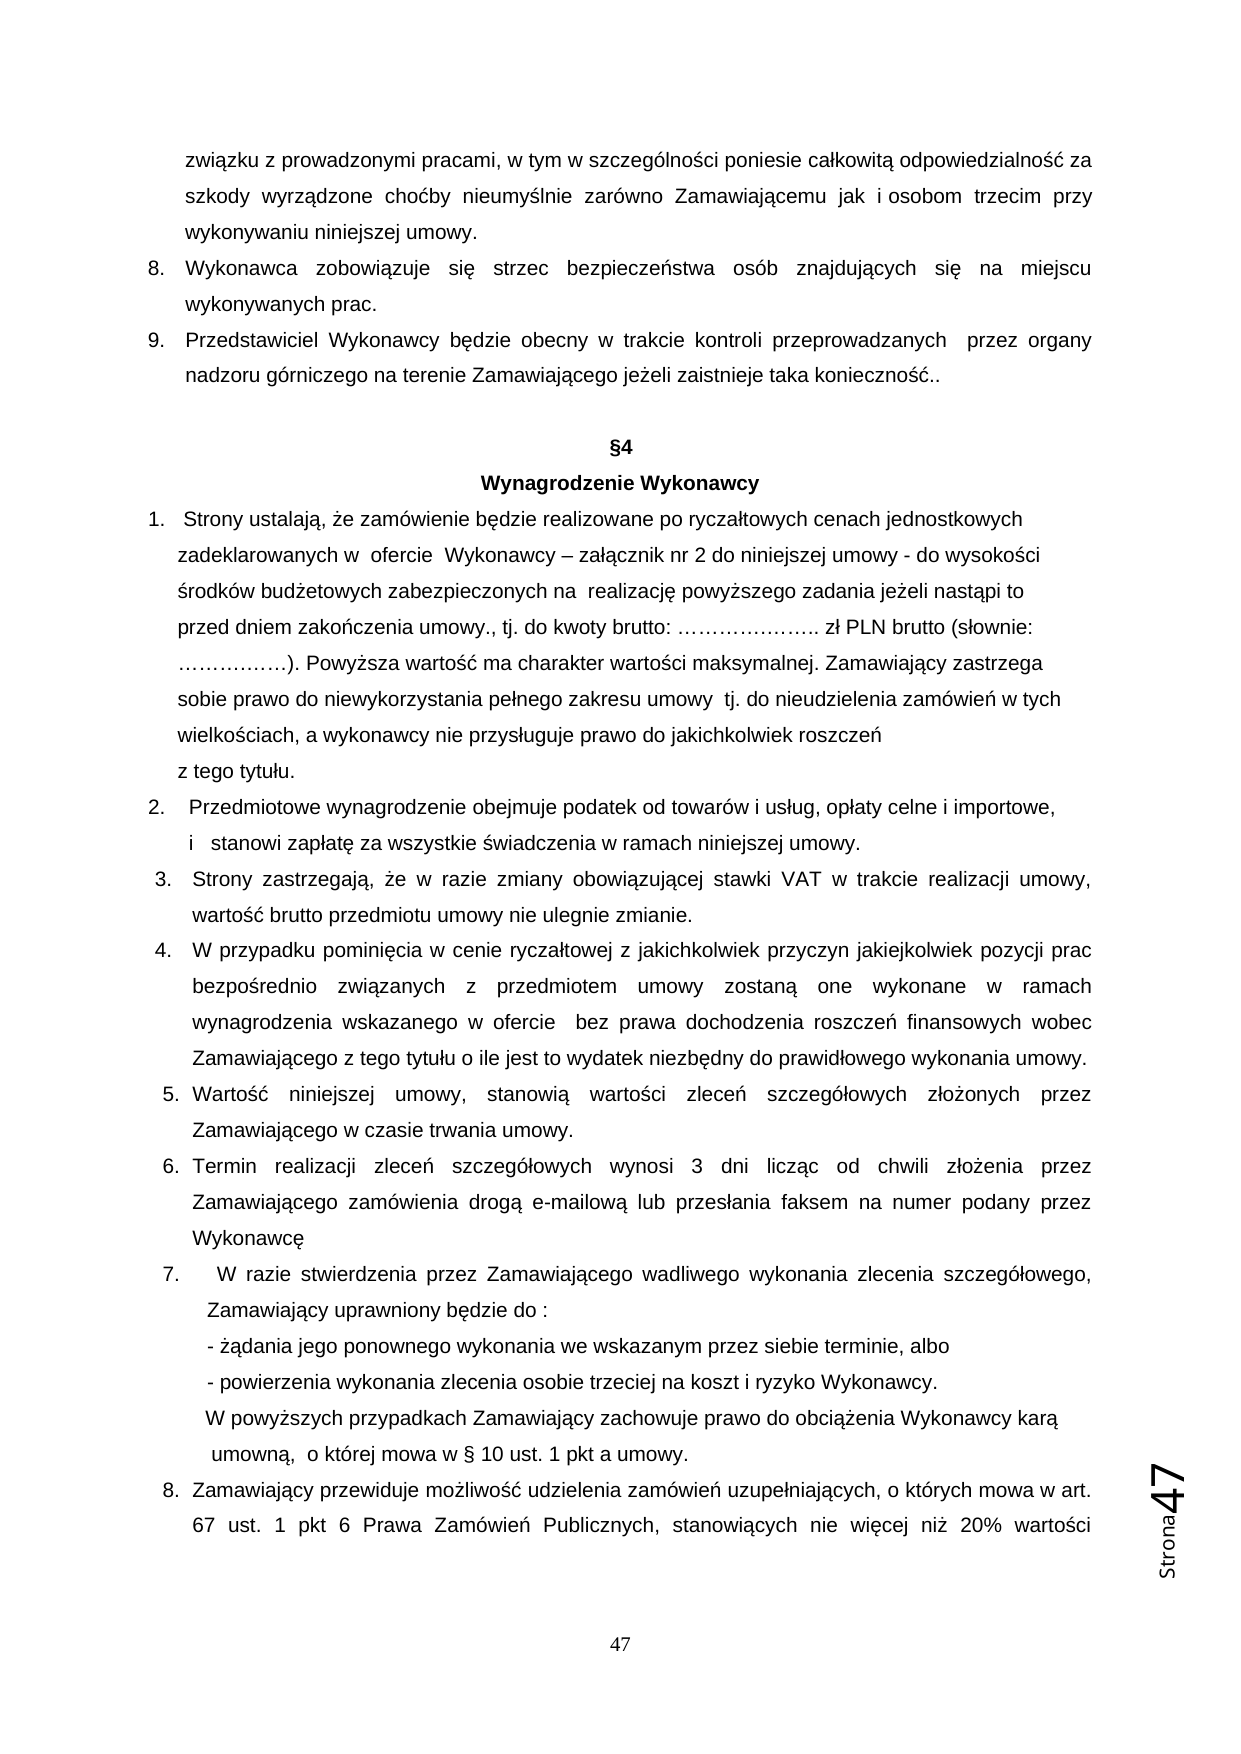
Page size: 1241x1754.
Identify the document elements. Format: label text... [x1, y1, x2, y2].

text - powierzenia wykonania zlecenia osobie trzeciej na koszt i ryzyko Wykonawcy. [148, 1369, 1092, 1393]
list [162, 1477, 1092, 1537]
list Przedmiotowe wynagrodzenie obejmuje podatek od towarów i usług, opłaty celne i importowe, [148, 794, 1063, 818]
list Wykonawca zobowiązuje się strzec bezpieczeństwa osób znajdujących się na miejscu wykonywanych prac. [148, 256, 1092, 315]
list W przypadku pominięcia w cenie ryczałtowej z jakichkolwiek przyczyn jakiejkolwiek pozycji prac bezpośrednio związanych z przedmiotem umowy zostaną one wykonane w ramach wynagrodzenia wskazanego w ofercie bez prawa dochodzenia roszczeń finansowych wobec Zamawiającego z tego tytułu o ile jest to wydatek niezbędny do prawidłowego wykonania umowy. [154, 938, 1092, 1070]
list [148, 148, 1092, 243]
list Termin realizacji zleceń szczegółowych wynosi 3 dni licząc od chwili złożenia przez Zamawiającego zamówienia drogą e-mailową lub przesłania faksem na numer podany przez Wykonawcę [162, 1154, 1092, 1250]
list Przedstawiciel Wykonawcy będzie obecny w trakcie kontroli przeprowadzanych przez organy nadzoru górniczego na terenie Zamawiającego jeżeli zaistnieje taka konieczność.. [148, 327, 1092, 387]
list Strony zastrzegają, że w razie zmiany obowiązującej stawki VAT w trakcie realizacji umowy, wartość brutto przedmiotu umowy nie ulegnie zmianie. [154, 866, 1092, 926]
text Wynagrodzenie Wykonawcy [148, 471, 1092, 495]
list W razie stwierdzenia przez Zamawiającego wadliwego wykonania zlecenia szczegółowego, Zamawiający uprawniony będzie do : [162, 1262, 1092, 1322]
text W powyższych przypadkach Zamawiający zachowuje prawo do obciążenia Wykonawcy karą [148, 1406, 1092, 1429]
text i stanowi zapłatę za wszystkie świadczenia w ramach niniejszej umowy. [177, 831, 1063, 854]
text umowną, o której mowa w § 10 ust. 1 pkt a umowy. [148, 1441, 1092, 1465]
text - żądania jego ponownego wykonania we wskazanym przez siebie terminie, albo [148, 1334, 1092, 1358]
list Wartość niniejszej umowy, stanowią wartości zleceń szczegółowych złożonych przez Zamawiającego w czasie trwania umowy. [162, 1082, 1092, 1142]
list Strony ustalają, że zamówienie będzie realizowane po ryczałtowych cenach jednostkowych zadeklarowanych w ofercie Wykonawcy – załącznik nr 2 do niniejszej umowy - do wysokości środków budżetowych zabezpieczonych na realizację powyższego zadania jeżeli nastąpi to przed dniem zakończenia umowy., tj. do kwoty brutto: ………….…….. zł PLN brutto (słownie:……….……). Powyższa wartość ma charakter wartości maksymalnej. Zamawiający zastrzega sobie prawo do niewykorzystania pełnego zakresu umowy tj. do nieudzielenia zamówień w tych wielkościach, a wykonawcy nie przysługuje prawo do jakichkolwiek roszczeń [148, 507, 1063, 747]
text §4 [148, 435, 1094, 459]
text z tego tytułu. [177, 759, 1063, 783]
